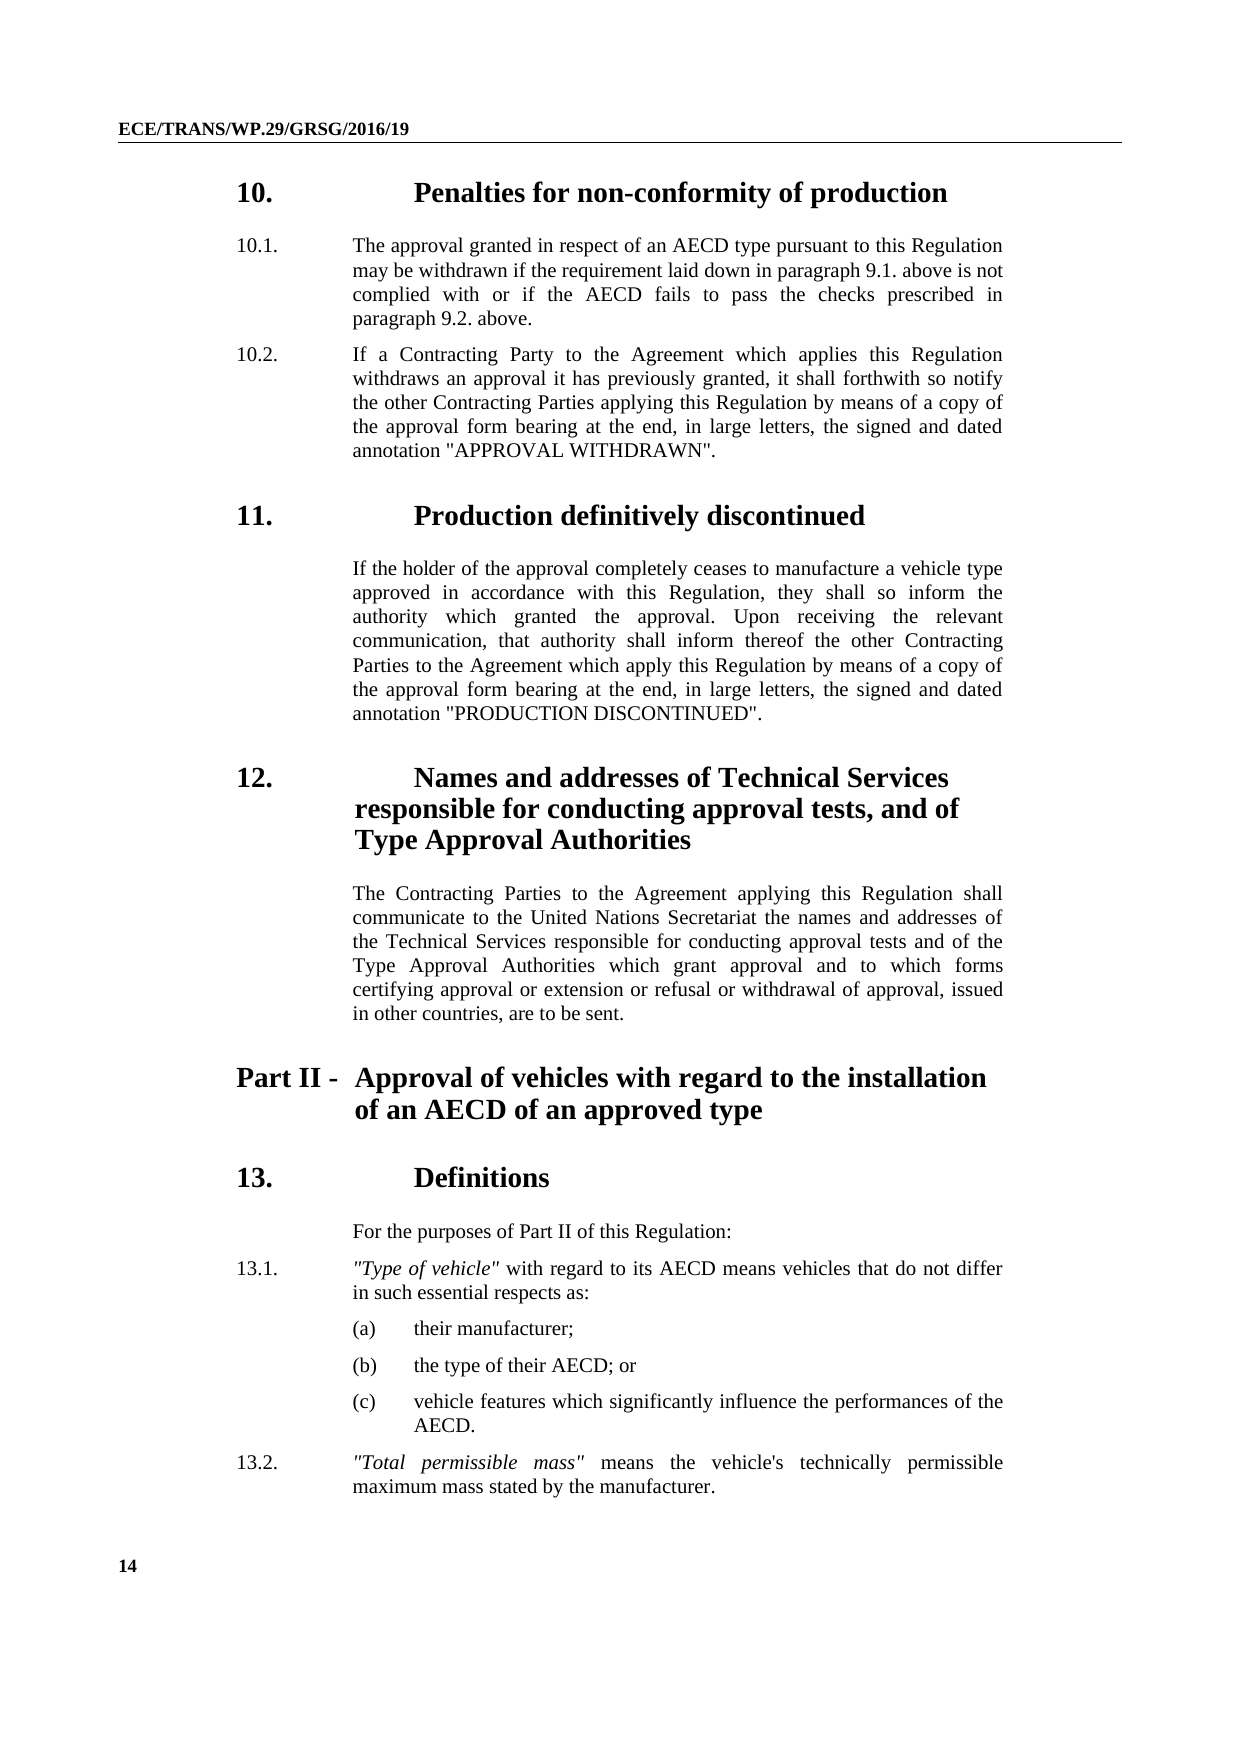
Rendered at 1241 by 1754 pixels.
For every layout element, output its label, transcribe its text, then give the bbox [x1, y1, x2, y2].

text For the purposes of Part II of this Regulation: [236, 1219, 1004, 1243]
text 10. Penalties for non-conformity of production [118, 177, 1004, 208]
text The Contracting Parties to the Agreement applying this Regulation shall communicate to the United Nations Secretariat the names and addresses of the Technical Services responsible for conducting approval tests and of the Type Approval Authorities which grant approval and to which forms certifying approval or extension or refusal or withdrawal of approval, issued in other countries, are to be sent. [236, 881, 1004, 1025]
text (a) their manufacturer; [236, 1316, 1004, 1340]
text 13. Definitions [118, 1163, 1004, 1194]
text 10.2. If a Contracting Party to the Agreement which applies this Regulation withdraws an approval it has previously granted, it shall forthwith so notify the other Contracting Parties applying this Regulation by means of a copy of the approval form bearing at the end, in large letters, the signed and dated annotation "APPROVAL WITHDRAWN". [236, 342, 1004, 462]
text Part II - Approval of vehicles with regard to the installation of an AECD of an approved type [118, 1063, 1004, 1125]
text 13.2. "Total permissible mass" means the vehicle's technically permissible maximum mass stated by the manufacturer. [236, 1450, 1004, 1498]
text 12. Names and addresses of Technical Services responsible for conducting approval tests, and of Type Approval Authorities [118, 762, 1004, 856]
text 13.1. "Type of vehicle" with regard to its AECD means vehicles that do not differ in such essential respects as: [236, 1256, 1004, 1304]
text (c) vehicle features which significantly influence the performances of the AECD. [236, 1389, 1004, 1437]
text 11. Production definitively discontinued [118, 500, 1004, 531]
text If the holder of the approval completely ceases to manufacture a vehicle type approved in accordance with this Regulation, they shall so inform the authority which granted the approval. Upon receiving the relevant communication, that authority shall inform thereof the other Contracting Parties to the Agreement which apply this Regulation by means of a copy of the approval form bearing at the end, in large letters, the signed and dated annotation "PRODUCTION DISCONTINUED". [236, 556, 1004, 725]
text (b) the type of their AECD; or [236, 1353, 1004, 1377]
text 10.1. The approval granted in respect of an AECD type pursuant to this Regulation may be withdrawn if the requirement laid down in paragraph 9.1. above is not complied with or if the AECD fails to pass the checks prescribed in paragraph 9.2. above. [236, 233, 1004, 330]
